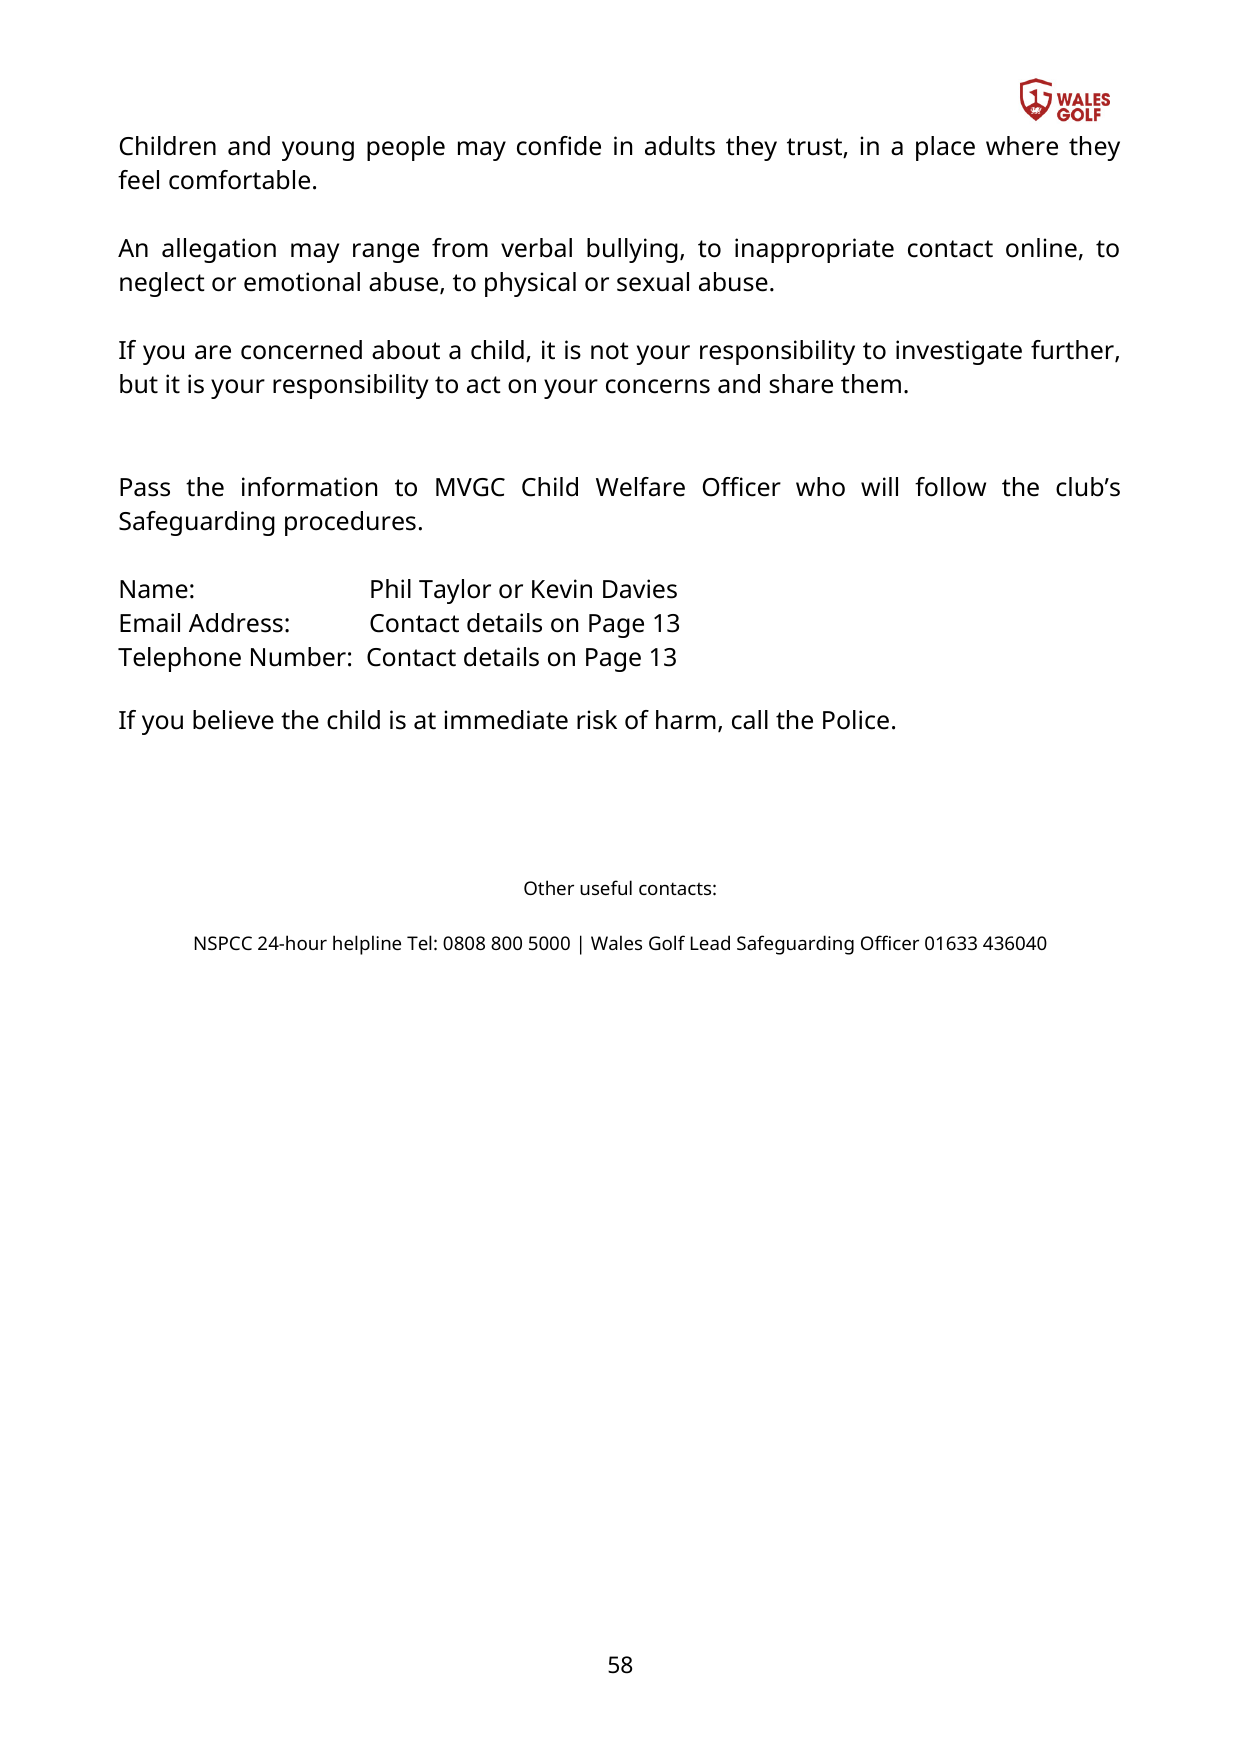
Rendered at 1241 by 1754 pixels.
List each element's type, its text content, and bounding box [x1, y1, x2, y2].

text Pass the information to MVGC Child Welfare Officer who will follow the club’s Safeguarding procedures. [118, 469, 1122, 537]
text Email Address: Contact details on Page 13 [118, 605, 1122, 639]
text An allegation may range from verbal bullying, to inappropriate contact online, to neglect or emotional abuse, to physical or sexual abuse. [118, 231, 1122, 299]
text Children and young people may confide in adults they trust, in a place where they feel comfortable. [118, 128, 1122, 197]
text Telephone Number: Contact details on Page 13 [118, 639, 1122, 673]
text Name: Phil Taylor or Kevin Davies [118, 571, 1122, 605]
text If you believe the child is at immediate risk of harm, call the Police. [118, 703, 1122, 737]
picture [1018, 73, 1111, 129]
text Other useful contacts: [118, 875, 1122, 901]
text If you are concerned about a child, it is not your responsibility to investigate further, but it is your responsibility to act on your concerns and share them. [118, 333, 1122, 401]
text NSPCC 24-hour helpline Tel: 0808 800 5000 | Wales Golf Lead Safeguarding Officer 01633 436040 [118, 930, 1122, 956]
